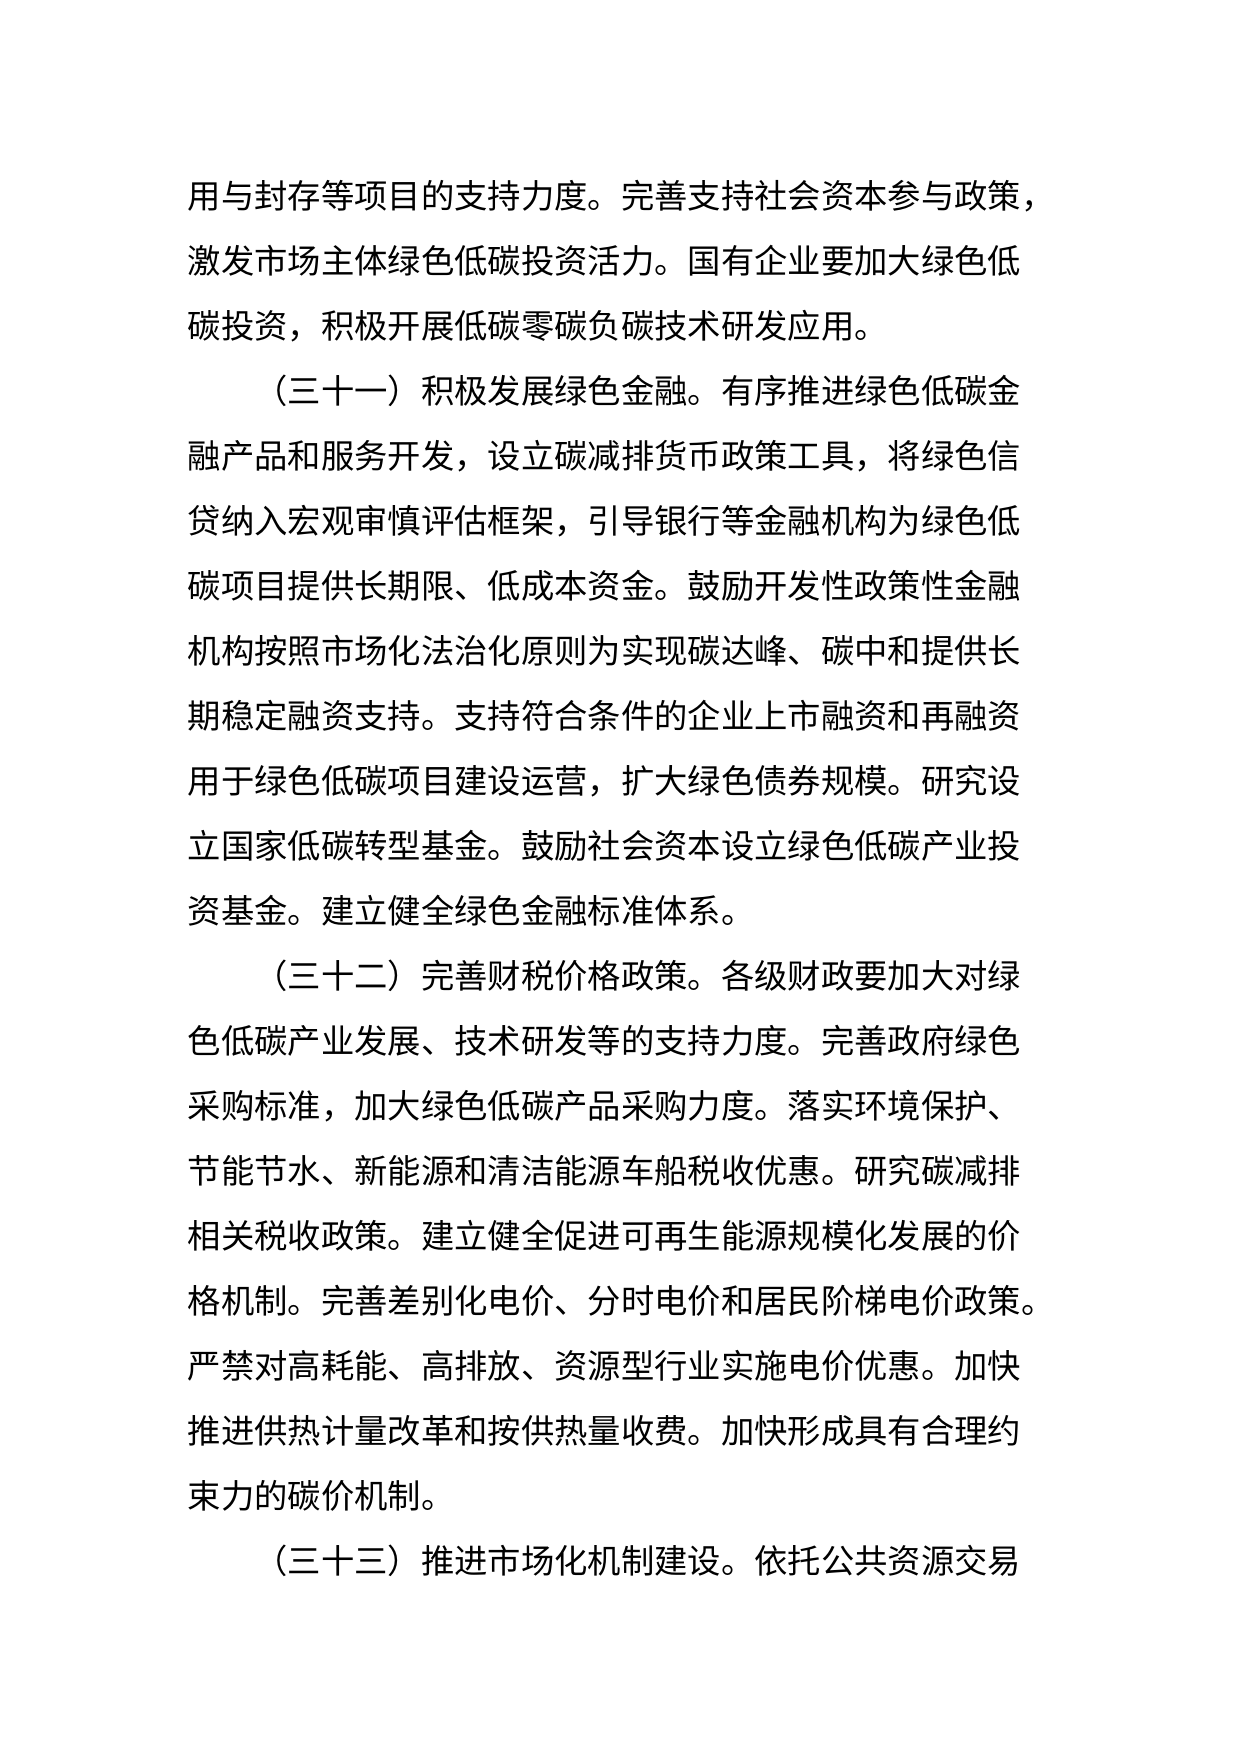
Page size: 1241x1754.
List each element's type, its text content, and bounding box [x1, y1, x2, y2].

text （三十二）完善财税价格政策。各级财政要加大对绿色低碳产业发展、技术研发等的支持力度。完善政府绿色采购标准，加大绿色低碳产品采购力度。落实环境保护、节能节水、新能源和清洁能源车船税收优惠。研究碳减排相关税收政策。建立健全促进可再生能源规模化发展的价格机制。完善差别化电价、分时电价和居民阶梯电价政策。严禁对高耗能、高排放、资源型行业实施电价优惠。加快推进供热计量改革和按供热量收费。加快形成具有合理约束力的碳价机制。 [187, 942, 1053, 1527]
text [187, 162, 1053, 357]
text （三十一）积极发展绿色金融。有序推进绿色低碳金融产品和服务开发，设立碳减排货币政策工具，将绿色信贷纳入宏观审慎评估框架，引导银行等金融机构为绿色低碳项目提供长期限、低成本资金。鼓励开发性政策性金融机构按照市场化法治化原则为实现碳达峰、碳中和提供长期稳定融资支持。支持符合条件的企业上市融资和再融资用于绿色低碳项目建设运营，扩大绿色债券规模。研究设立国家低碳转型基金。鼓励社会资本设立绿色低碳产业投资基金。建立健全绿色金融标准体系。 [187, 357, 1053, 942]
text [187, 1527, 1053, 1592]
